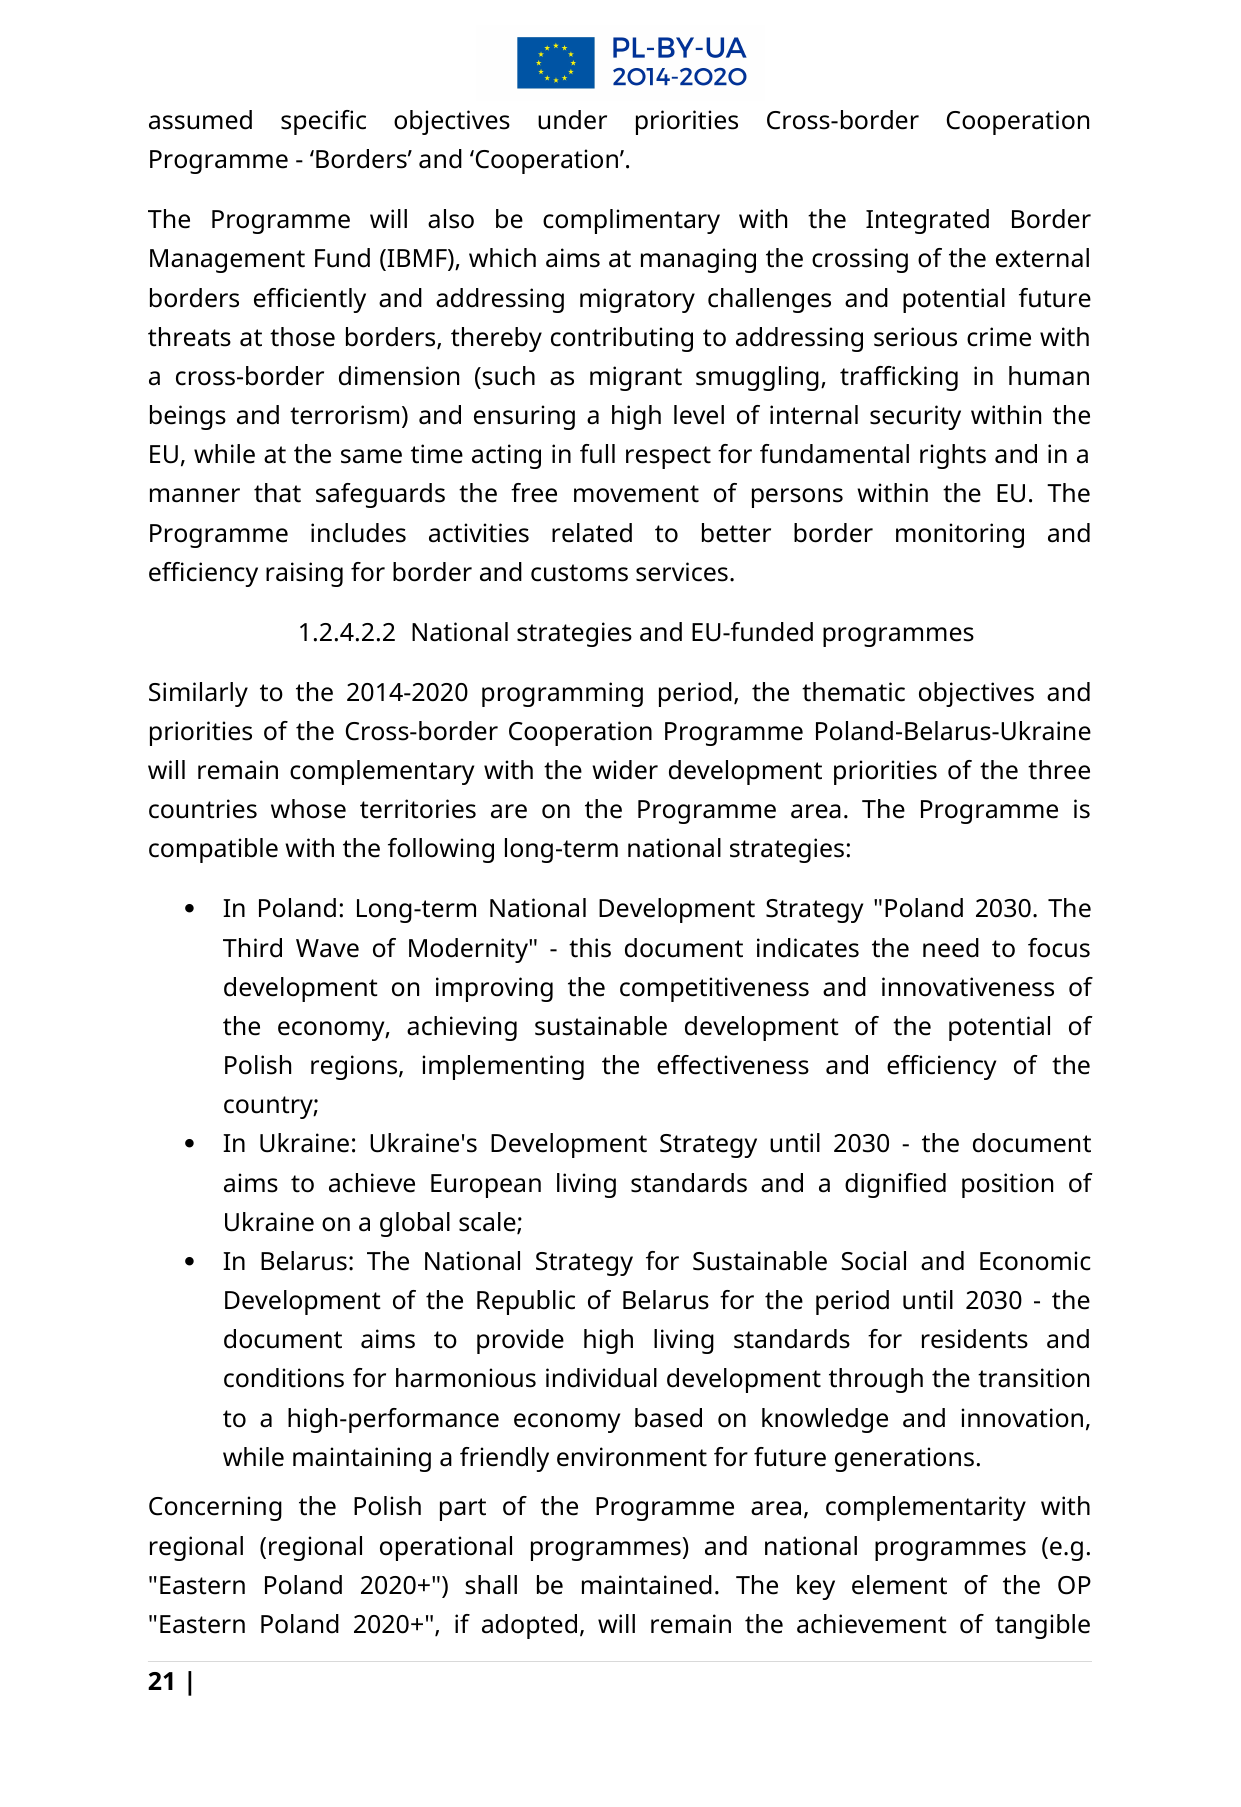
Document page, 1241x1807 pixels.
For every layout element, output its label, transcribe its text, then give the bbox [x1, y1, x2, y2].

picture [475, 25, 765, 101]
list In Poland: Long-term National Development Strategy "Poland 2030. The Third Wave of Modernity" - this document indicates the need to focus development on improving the competitiveness and innovativeness of the economy, achieving sustainable development of the potential of Polish regions, implementing the effectiveness and efficiency of the country; [185, 891, 1092, 1121]
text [148, 103, 1092, 176]
list In Ukraine: Ukraine's Development Strategy until 2030 - the document aims to achieve European living standards and a dignified position of Ukraine on a global scale; [185, 1126, 1092, 1238]
text Similarly to the 2014-2020 programming period, the thematic objectives and priorities of the Cross-border Cooperation Programme Poland-Belarus-Ukraine will remain complementary with the wider development priorities of the three countries whose territories are on the Programme area. The Programme is compatible with the following long-term national strategies: [148, 674, 1092, 865]
list National strategies and EU-funded programmes [298, 614, 1092, 648]
list In Belarus: The National Strategy for Sustainable Social and Economic Development of the Republic of Belarus for the period until 2030 - the document aims to provide high living standards for residents and conditions for harmonious individual development through the transition to a high-performance economy based on knowledge and innovation, while maintaining a friendly environment for future generations. [185, 1244, 1092, 1473]
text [148, 1489, 1092, 1641]
text The Programme will also be complimentary with the Integrated Border Management Fund (IBMF), which aims at managing the crossing of the external borders efficiently and addressing migratory challenges and potential future threats at those borders, thereby contributing to addressing serious crime with a cross-border dimension (such as migrant smuggling, trafficking in human beings and terrorism) and ensuring a high level of internal security within the EU, while at the same time acting in full respect for fundamental rights and in a manner that safeguards the free movement of persons within the EU. The Programme includes activities related to better border monitoring and efficiency raising for border and customs services. [148, 202, 1092, 588]
